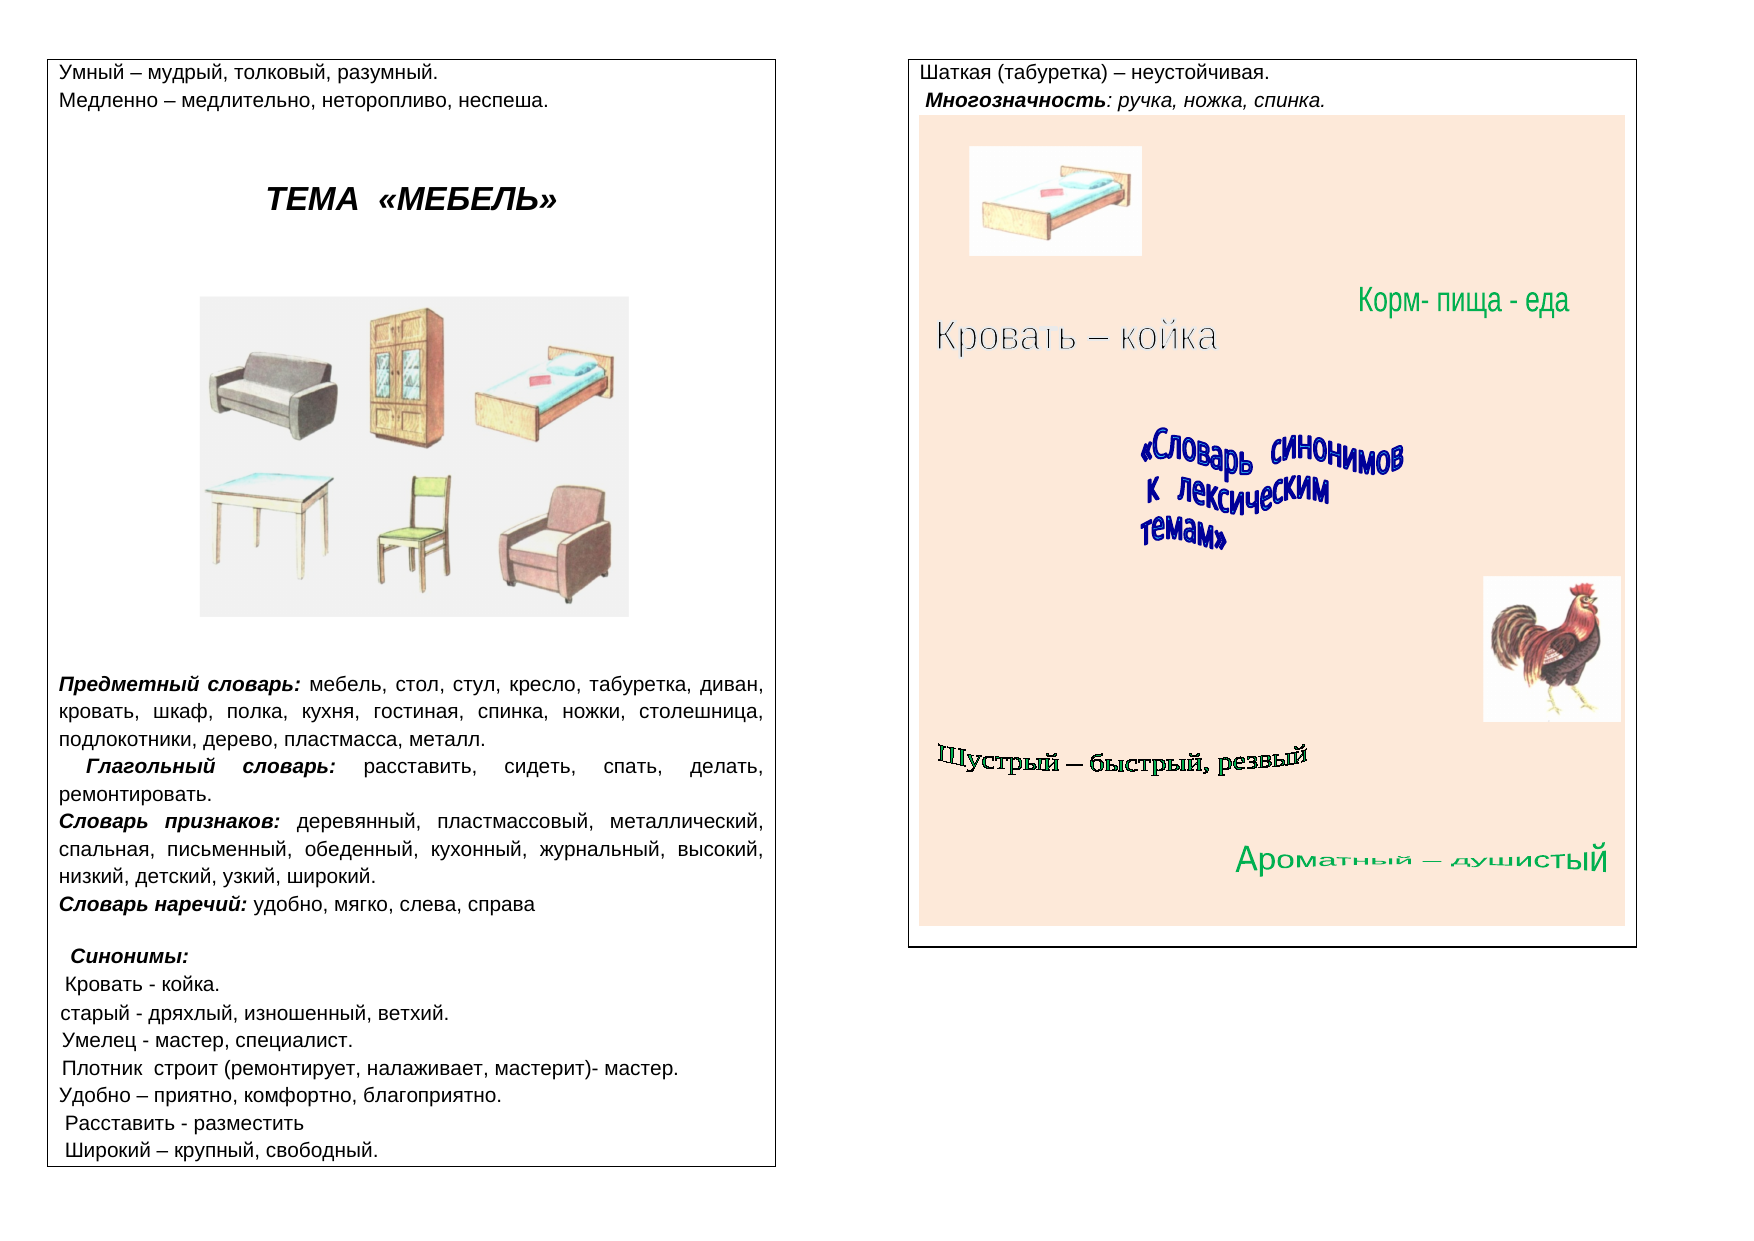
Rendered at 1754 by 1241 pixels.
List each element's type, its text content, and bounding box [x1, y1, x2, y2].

picture [200, 297, 628, 617]
picture [970, 147, 1142, 255]
picture [1484, 577, 1620, 722]
